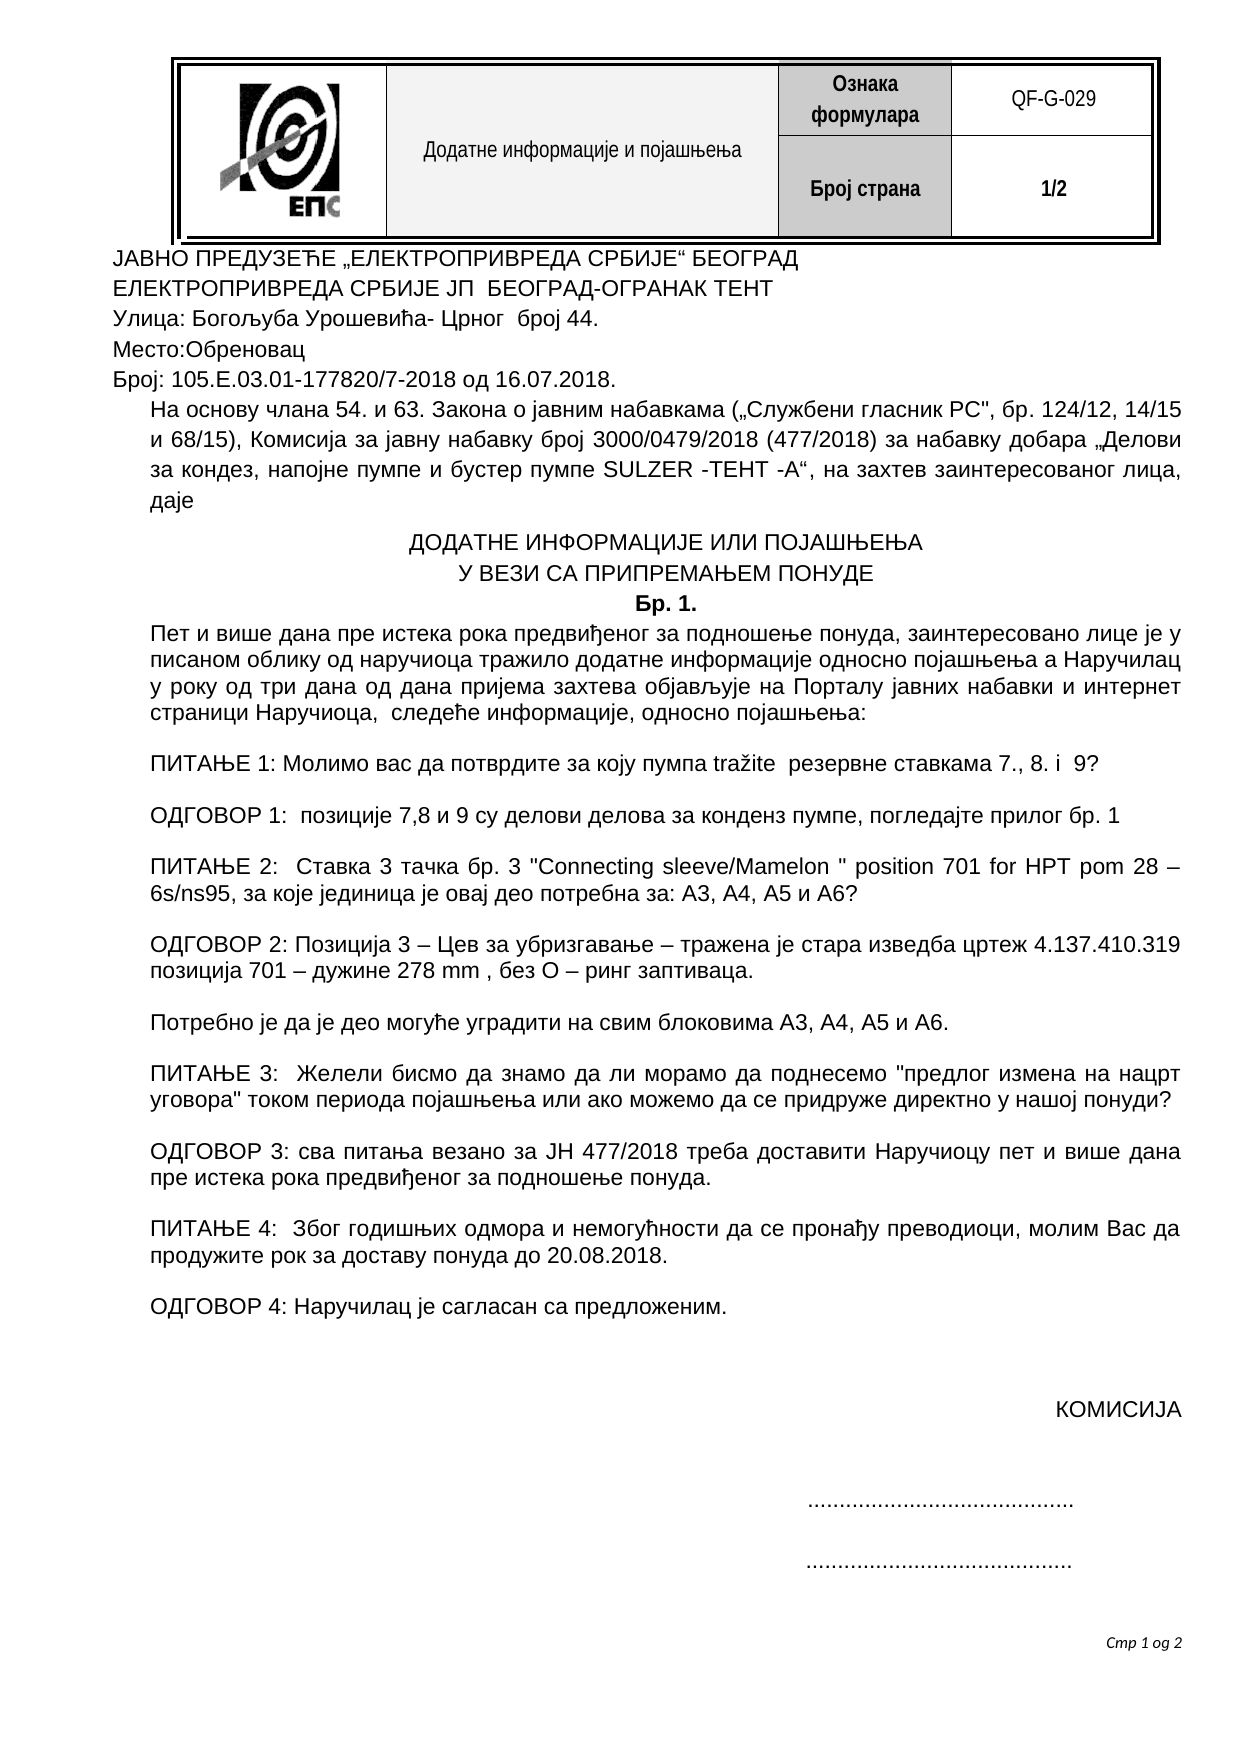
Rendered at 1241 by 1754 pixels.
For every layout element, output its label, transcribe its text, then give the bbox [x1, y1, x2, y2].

text Место:Обреновац [112, 336, 1184, 362]
text .......................................... [150, 1547, 1182, 1573]
text ПИТАЊЕ 1: Молимо вас да потврдите за коју пумпа tražite резервне ставкама 7., 8. i 9? [150, 750, 1182, 777]
text ОДГОВОР 2: Пoзициja 3 – Цeв зa убризгaвaњe – трaжeнa je стaрa извeдбa цртeж 4.137.410.319 пoзициja 701 – дужинe 278 mm , бeз O – ринг зaптивaцa. [150, 931, 1182, 983]
text На основу члана 54. и 63. Закона о јавним набавкама („Службeни глaсник РС", бр. 124/12, 14/15 и 68/15), Комисија за јавну набавку број 3000/0479/2018 (477/2018) за набавку добара „Делови за кондез, напојне пумпе и бустер пумпе SULZER -ТЕНТ -А“, на захтев заинтересованог лица, даје [150, 396, 1182, 513]
text Улица: Богољуба Урошевића- Црног број 44. [112, 305, 1182, 332]
text У ВЕЗИ СА ПРИПРЕМАЊЕМ ПОНУДЕ [150, 559, 1182, 586]
text ПИТАЊЕ 2: Ставка 3 тачка бр. 3 "Connecting sleeve/Mamelon " position 701 for HPT pom 28 – 6s/ns95, за које јединица је овај део потребна за: А3, А4, А5 и А6? [150, 853, 1182, 906]
text ОДГОВОР 4: Наручилац је сагласан са предложеним. [150, 1293, 1182, 1319]
text ОДГОВОР 1: пoзициje 7,8 и 9 су делови дeлoвa зa кoндeнз пумпe, погледајте прилог бр. 1 [150, 802, 1182, 828]
text Број: 105.E.03.01-177820/7-2018 oд 16.07.2018. [112, 366, 1184, 392]
text ЕЛЕКТРОПРИВРЕДА СРБИЈЕ ЈП БЕОГРАД-ОГРАНАК ТЕНТ [112, 275, 1184, 302]
text ЈАВНО ПРЕДУЗЕЋЕ „ЕЛЕКТРОПРИВРЕДА СРБИЈЕ“ БЕОГРАД [112, 180, 1184, 271]
text КОМИСИЈА [150, 1396, 1182, 1422]
text ДОДАТНЕ ИНФОРМАЦИЈЕ ИЛИ ПОЈАШЊЕЊА [150, 529, 1182, 556]
text .......................................... [150, 1486, 1182, 1513]
text Бр. 1. [150, 590, 1182, 616]
text ПИТАЊЕ 4: Због годишњих одмора и немогућности да се пронађу преводиоци, молим Вас да продужите рок за доставу понуда до 20.08.2018. [150, 1215, 1182, 1268]
text Пoтрeбнo je дa je дeo мoгућe угрaдити нa свим блoкoвимa A3, A4, A5 и A6. [150, 1008, 1182, 1035]
text Пет и више дана пре истека рока предвиђеног за подношење понуда, заинтересовано лице је у писаном облику од наручиоца тражило додатне информације односно појашњења а Наручилац у року од три дана од дана пријема захтева објављује на Порталу јавних набавки и интернет страници Наручиоца, следеће информације, односно појашњења: [150, 620, 1182, 725]
text ПИТАЊЕ 3: Желели бисмо да знамо да ли морамо да поднесемо "предлог измена на нацрт уговора" током периода појашњења или ако можемо да се придруже директно у нашој понуди? [150, 1060, 1182, 1113]
text ОДГОВОР 3: сва питања везано за ЈН 477/2018 треба доставити Наручиоцу пет и више дана пре истека рока предвиђеног за подношење понуда. [150, 1138, 1182, 1190]
